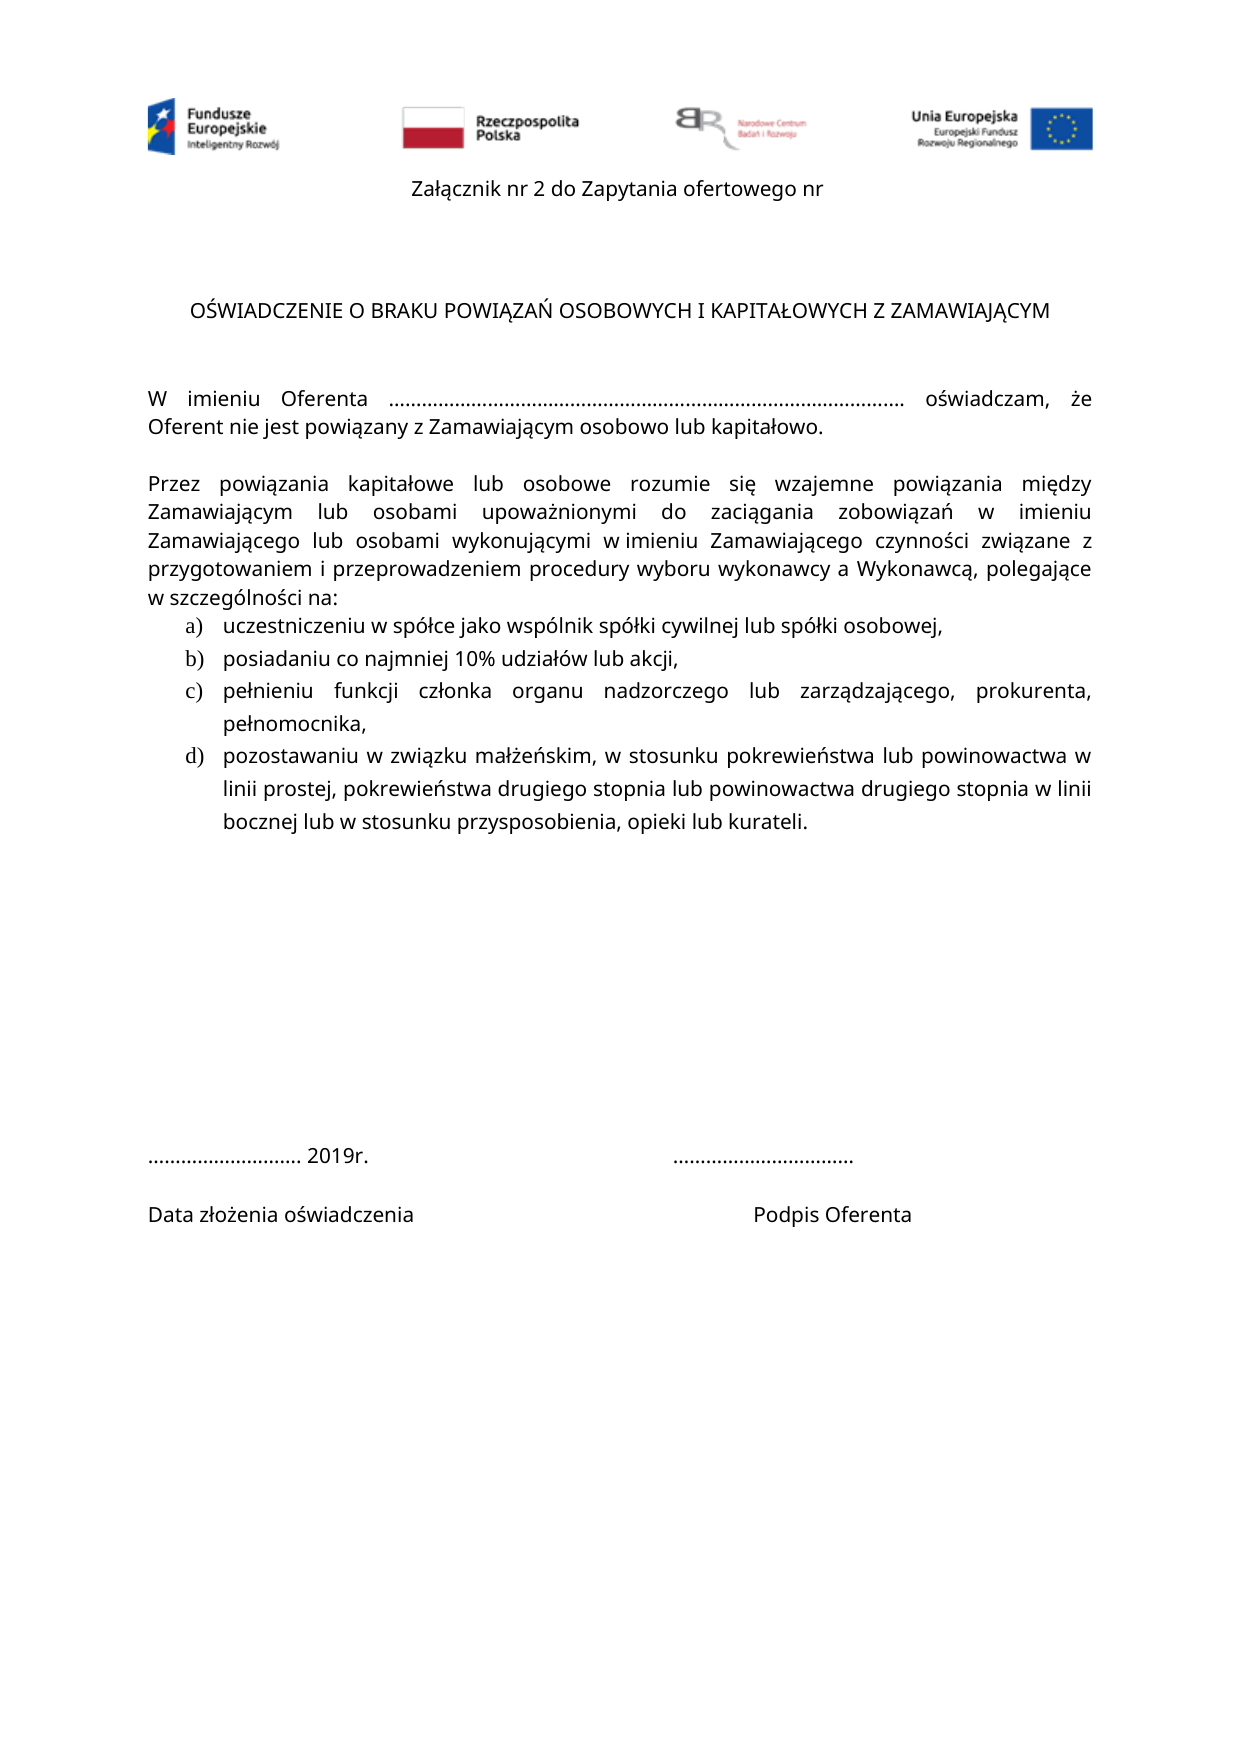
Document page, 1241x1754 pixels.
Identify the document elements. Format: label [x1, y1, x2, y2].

picture [147, 98, 1093, 155]
